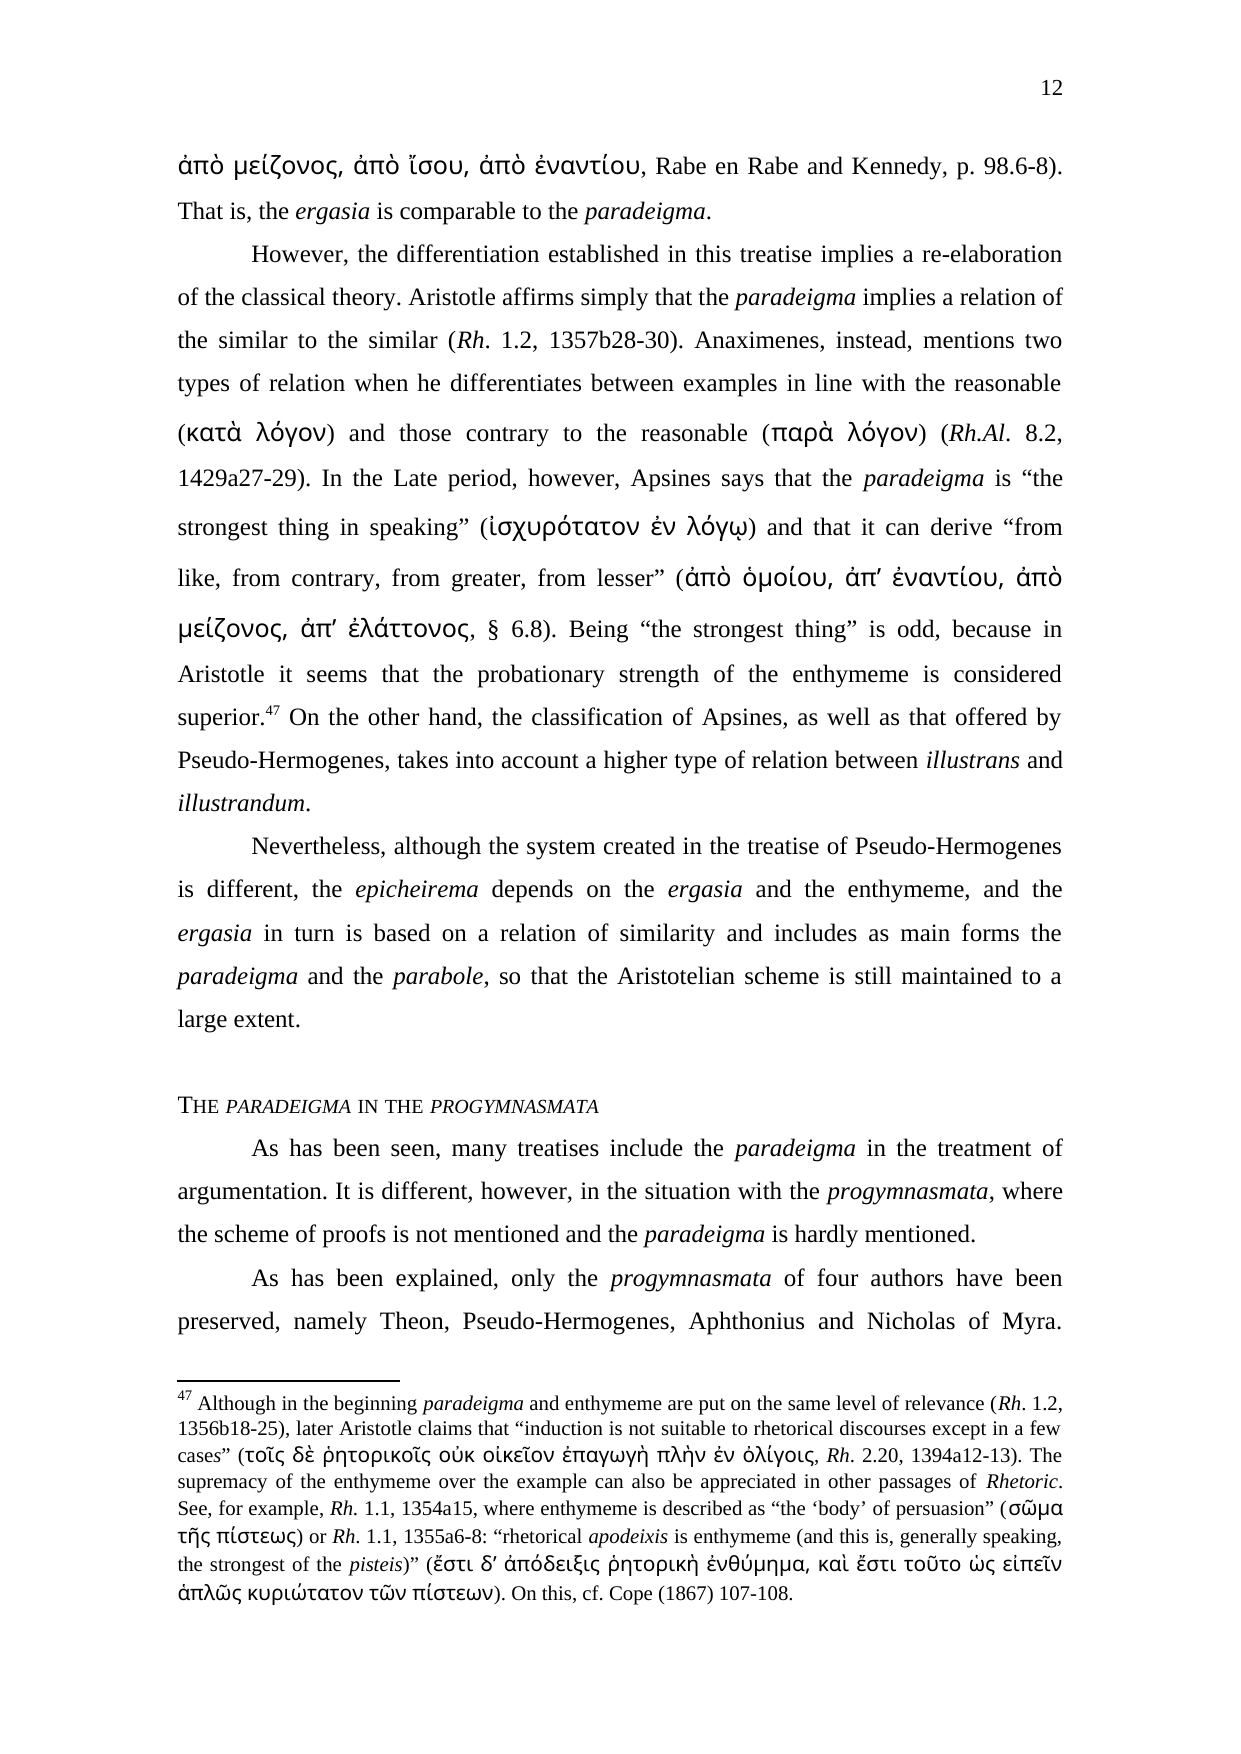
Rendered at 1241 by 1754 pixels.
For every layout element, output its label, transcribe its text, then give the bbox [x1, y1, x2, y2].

text Nevertheless, although the system created in the treatise of Pseudo-Hermogenes is different, the epicheirema depends on the ergasia and the enthymeme, and the ergasia in turn is based on a relation of similarity and includes as main forms the paradeigma and the parabole, so that the Aristotelian scheme is still maintained to a large extent. [177, 831, 1063, 1033]
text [177, 1263, 1063, 1334]
text However, the differentiation established in this treatise implies a re-elaboration of the classical theory. Aristotle affirms simply that the paradeigma implies a relation of the similar to the similar (Rh. 1.2, 1357b28-30). Anaximenes, instead, mentions two types of relation when he differentiates between examples in line with the reasonable (κατὰ λόγον) and those contrary to the reasonable (παρὰ λόγον) (Rh.Al. 8.2, 1429a27-29). In the Late period, however, Apsines says that the paradeigma is “the strongest thing in speaking” (ἰσχυρότατον ἐν λόγῳ) and that it can derive “from like, from contrary, from greater, from lesser” (ἀπὸ ὁμοίου, ἀπ’ ἐναντίου, ἀπὸ μείζονος, ἀπ’ ἐλάττονος, § 6.8). Βeing “the strongest thing” is odd, because in Aristotle it seems that the probationary strength of the enthymeme is considered superior. On the other hand, the classification of Apsines, as well as that offered by Pseudo-Hermogenes, takes into account a higher type of relation between illustrans and illustrandum. [177, 239, 1063, 817]
text As has been seen, many treatises include the paradeigma in the treatment of argumentation. It is different, however, in the situation with the progymnasmata, where the scheme of proofs is not mentioned and the paradeigma is hardly mentioned. [177, 1133, 1063, 1248]
text The paradeigma in the progymnasmata [177, 1090, 1063, 1119]
